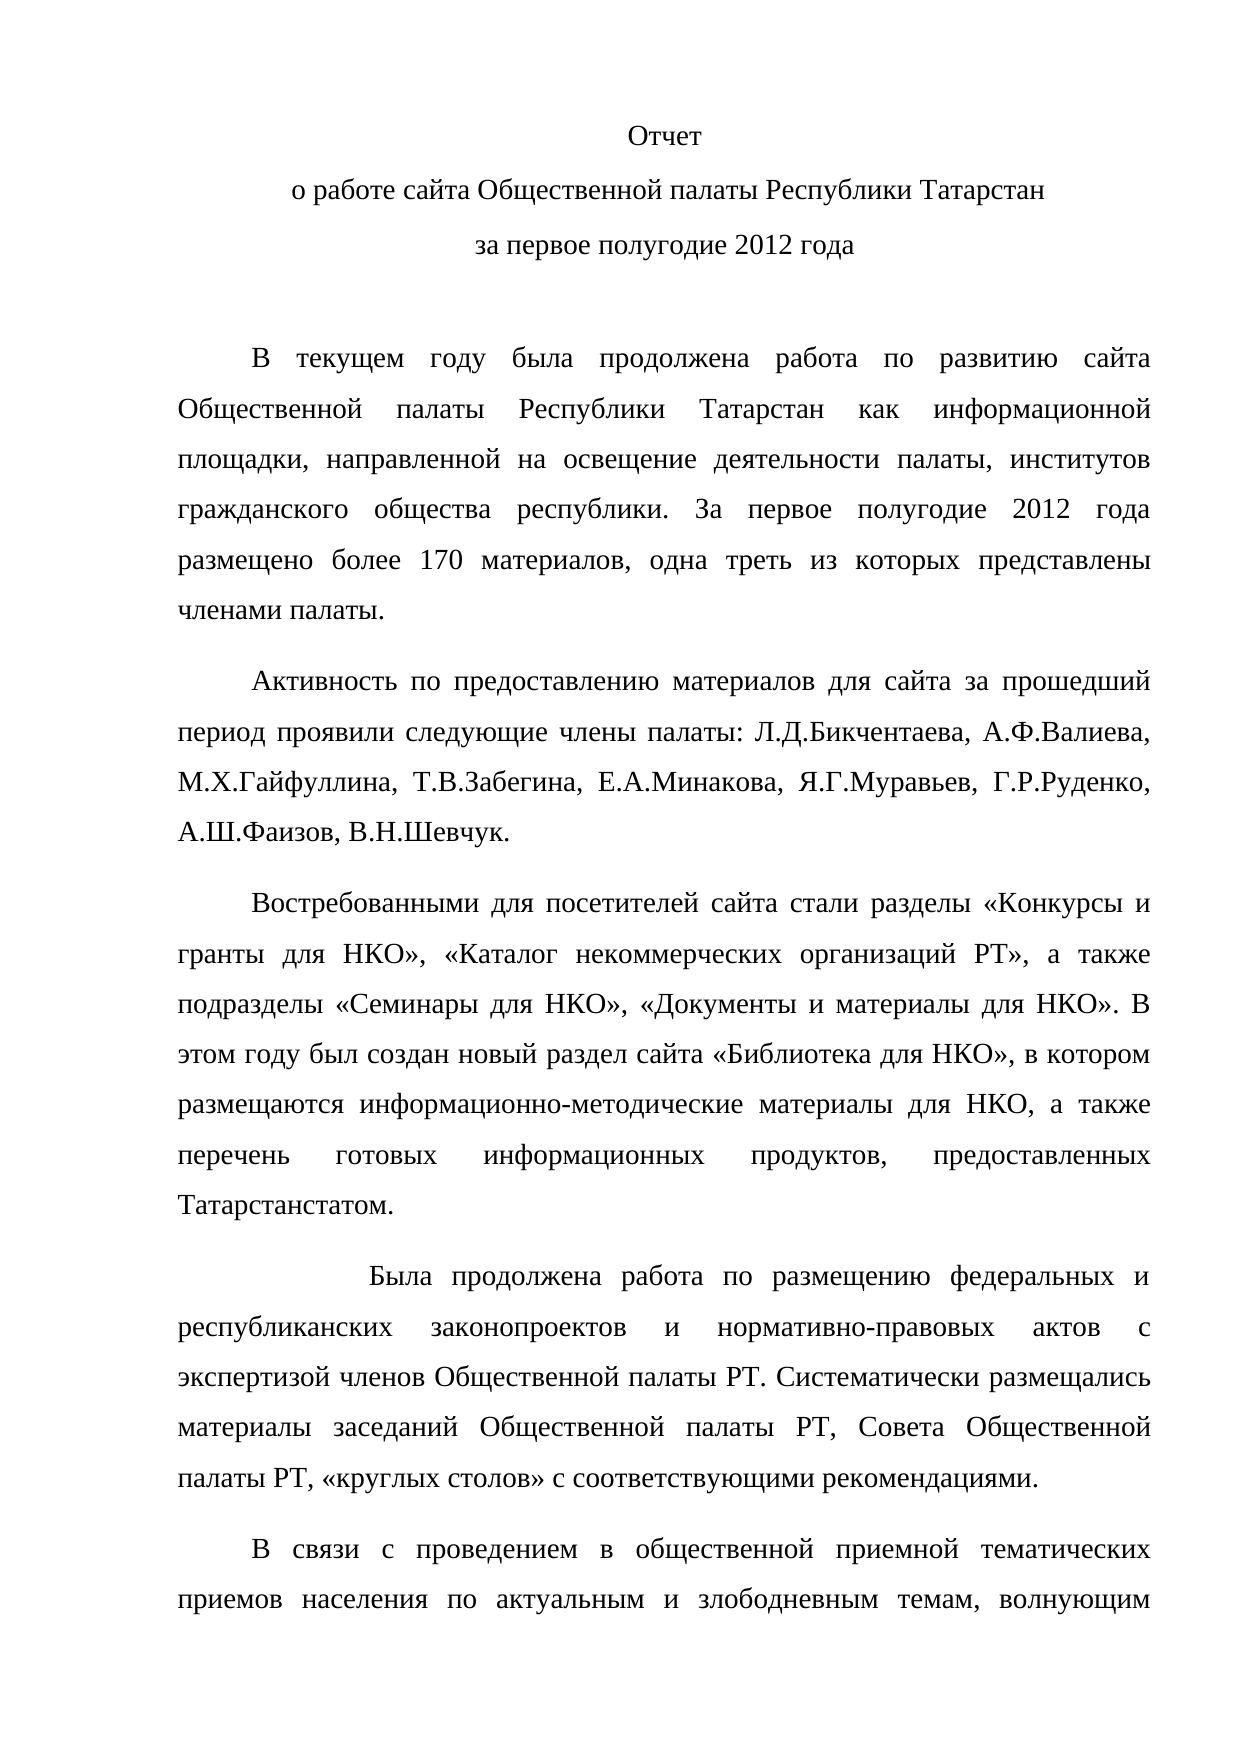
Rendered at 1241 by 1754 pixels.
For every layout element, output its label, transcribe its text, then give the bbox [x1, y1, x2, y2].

text Активность по предоставлению материалов для сайта за прошедший период проявили следующие члены палаты: Л.Д.Бикчентаева, А.Ф.Валиева, М.Х.Гайфуллина, Т.В.Забегина, Е.А.Минакова, Я.Г.Муравьев, Г.Р.Руденко, А.Ш.Фаизов, В.Н.Шевчук. [177, 663, 1152, 848]
text Была продолжена работа по размещению федеральных и республиканских законопроектов и нормативно-правовых актов с экспертизой членов Общественной палаты РТ. Систематически размещались материалы заседаний Общественной палаты РТ, Совета Общественной палаты РТ, «круглых столов» с соответствующими рекомендациями. [177, 1258, 1152, 1493]
text В текущем году была продолжена работа по развитию сайта Общественной палаты Республики Татарстан как информационной площадки, направленной на освещение деятельности палаты, институтов гражданского общества республики. За первое полугодие 2012 года размещено более 170 материалов, одна треть из которых представлены членами палаты. [177, 341, 1152, 626]
text Востребованными для посетителей сайта стали разделы «Конкурсы и гранты для НКО», «Каталог некоммерческих организаций РТ», а также подразделы «Семинары для НКО», «Документы и материалы для НКО». В этом году был создан новый раздел сайта «Библиотека для НКО», в котором размещаются информационно-методические материалы для НКО, а также перечень готовых информационных продуктов, предоставленных Татарстанстатом. [177, 885, 1152, 1221]
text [177, 1531, 1152, 1615]
text за первое полугодие 2012 года [177, 227, 1152, 260]
text о работе сайта Общественной палаты Республики Татарстан [177, 172, 1152, 206]
text Отчет [177, 118, 1152, 152]
